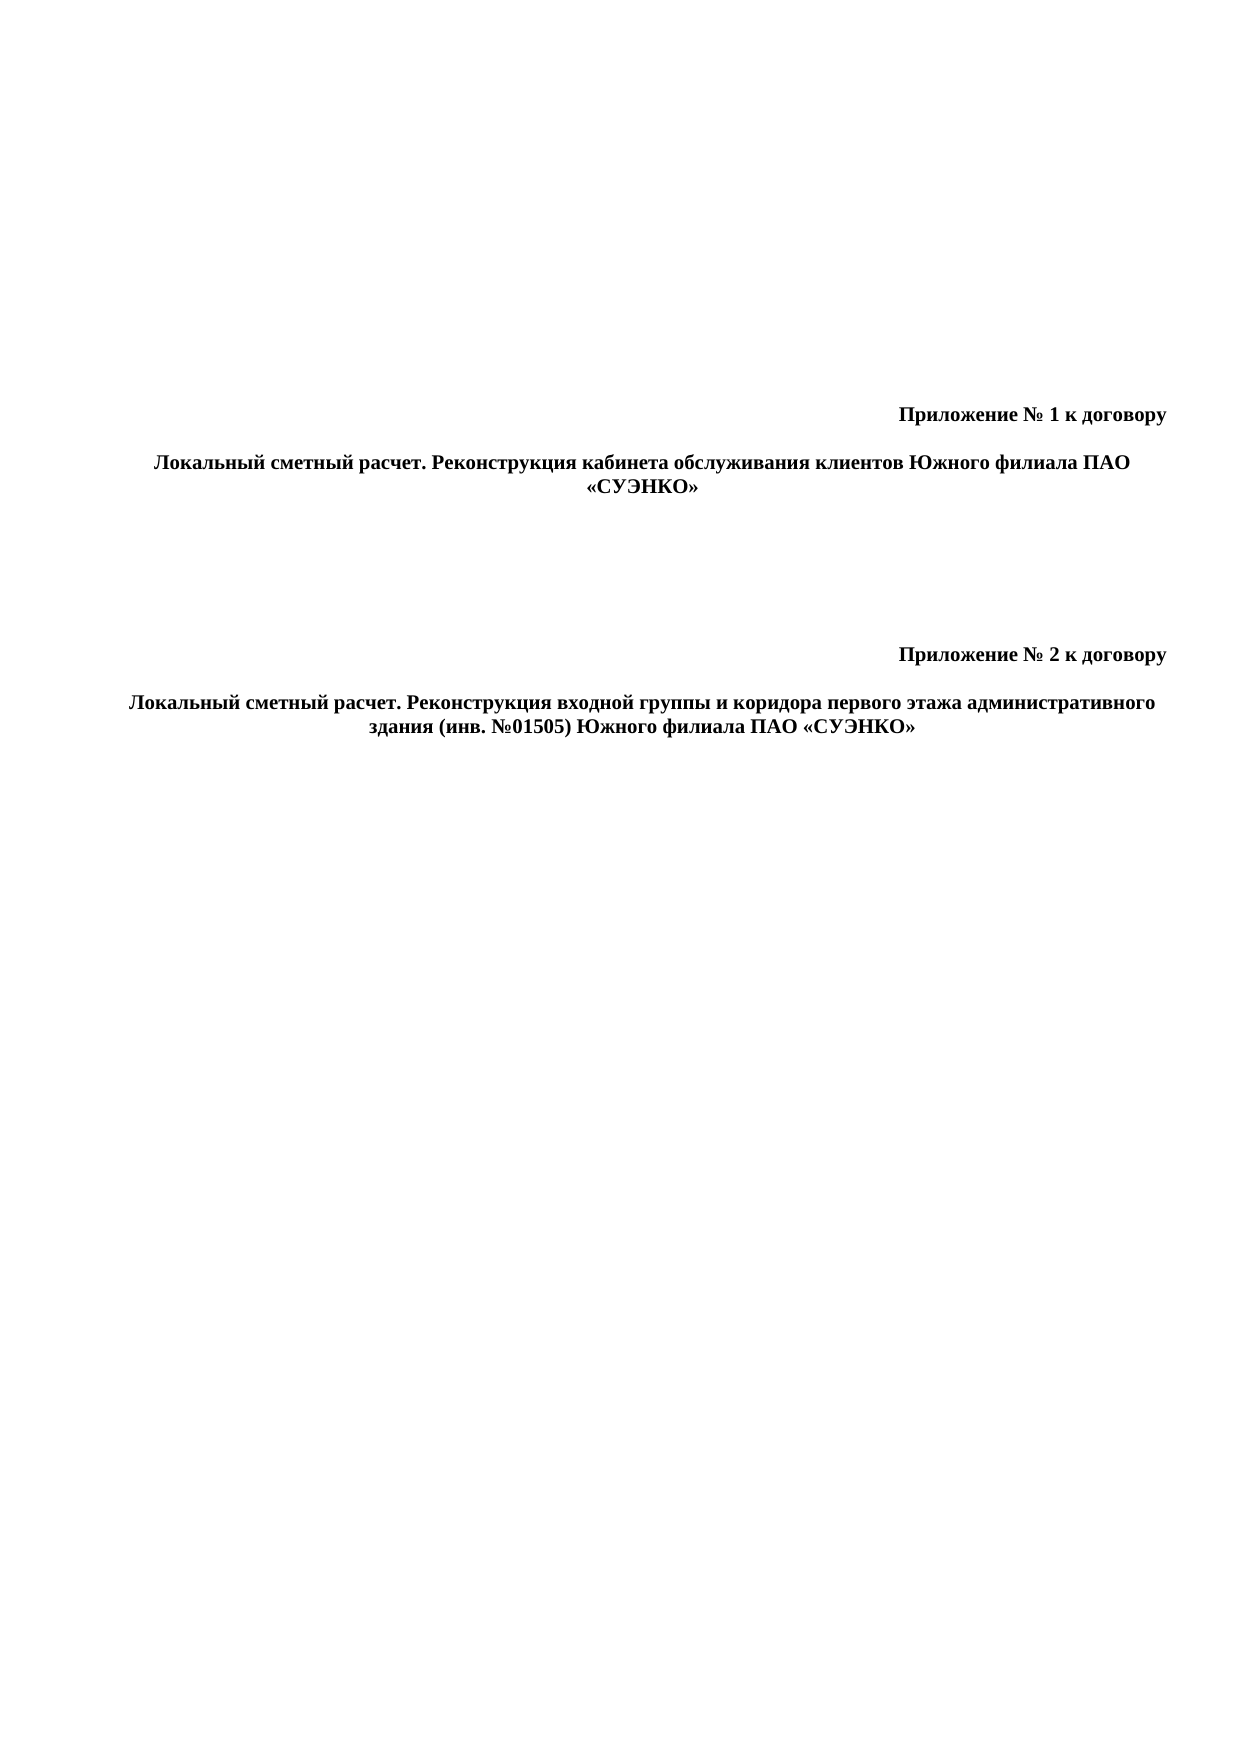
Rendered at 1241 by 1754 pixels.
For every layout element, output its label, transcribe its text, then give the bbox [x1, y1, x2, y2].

list Локальный сметный расчет. Реконструкция кабинета обслуживания клиентов Южного филиала ПАО «СУЭНКО» [118, 449, 1167, 498]
list Приложение № 2 к договору [118, 642, 1167, 666]
list Локальный сметный расчет. Реконструкция входной группы и коридора первого этажа административного здания (инв. №01505) Южного филиала ПАО «СУЭНКО» [118, 690, 1167, 738]
list Приложение № 1 к договору [118, 401, 1167, 426]
